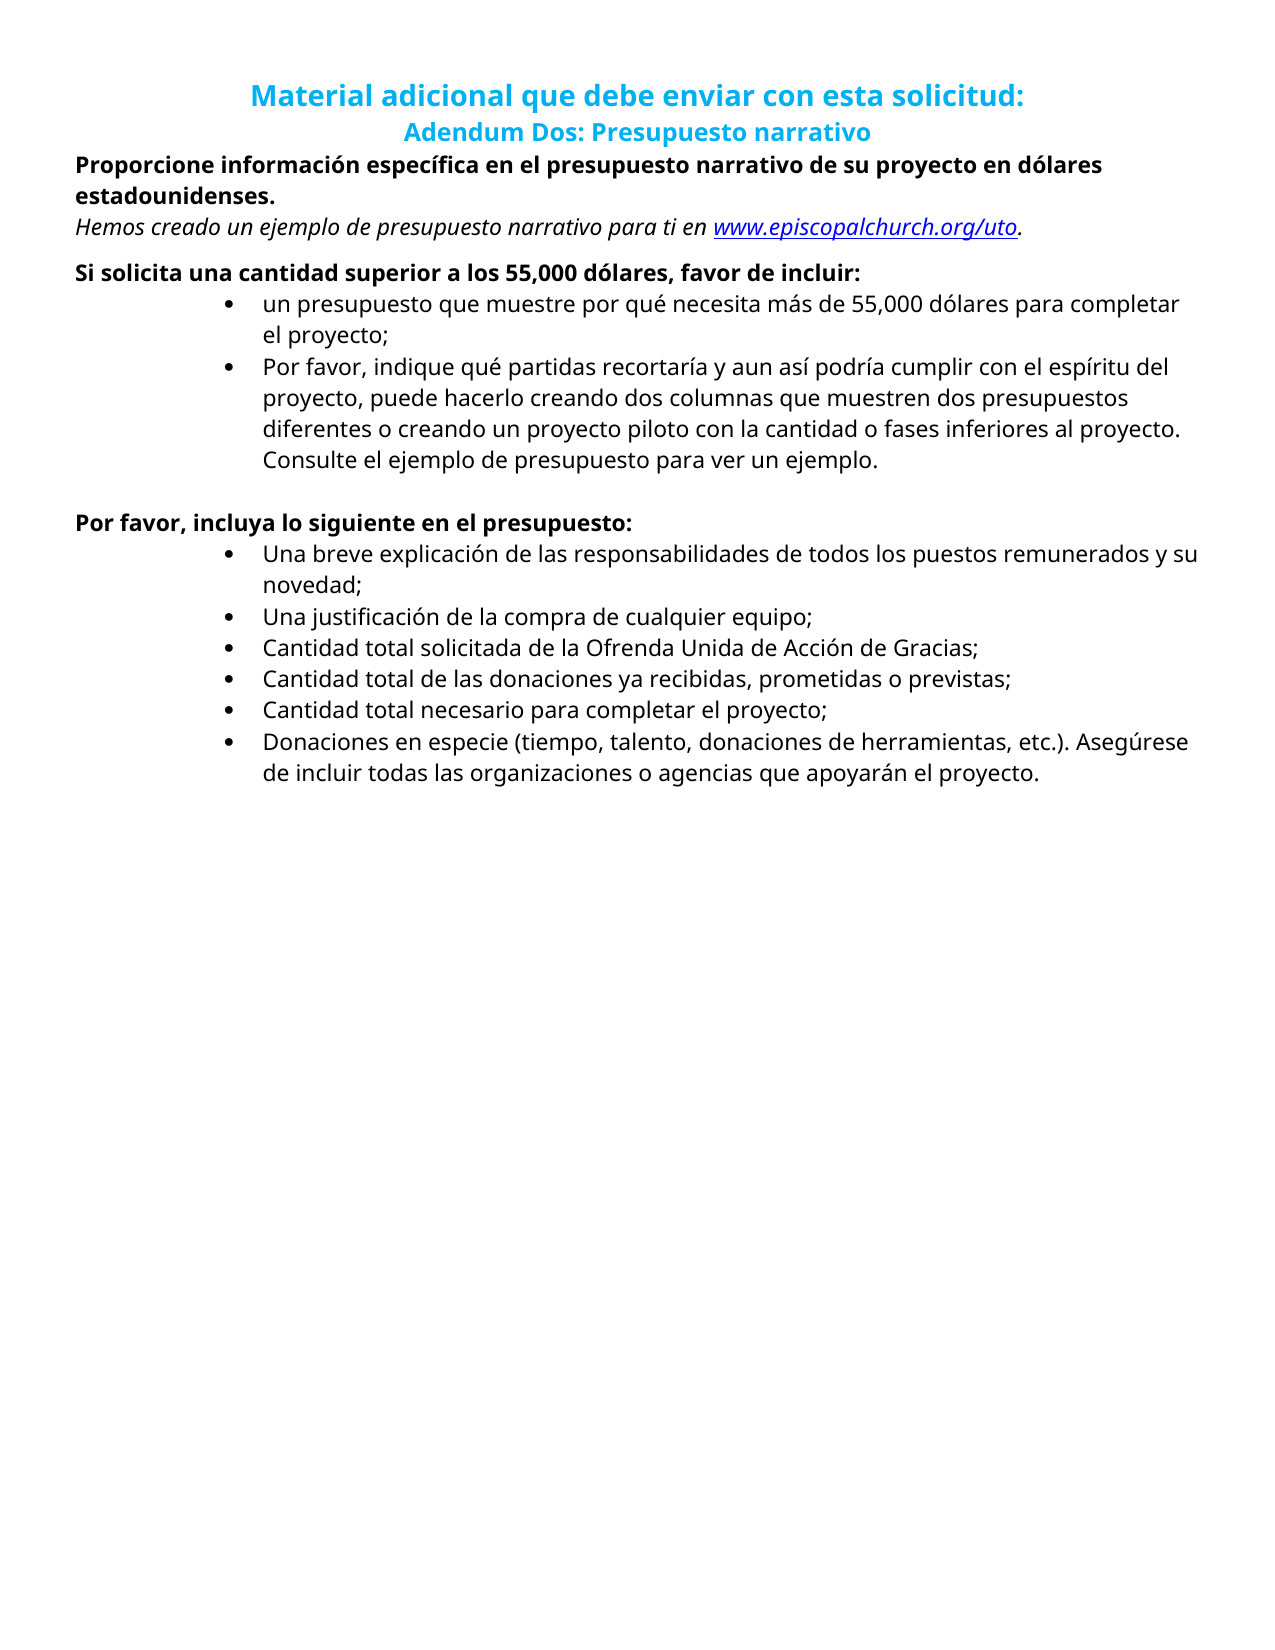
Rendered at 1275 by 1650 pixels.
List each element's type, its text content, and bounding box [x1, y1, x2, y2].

text Si solicita una cantidad superior a los 55,000 dólares, favor de incluir: [75, 257, 1200, 288]
list Una breve explicación de las responsabilidades de todos los puestos remunerados y su novedad; [225, 538, 1200, 600]
list Cantidad total de las donaciones ya recibidas, prometidas o previstas; [225, 663, 1200, 694]
list Una justificación de la compra de cualquier equipo; [225, 600, 1200, 632]
text Por favor, incluya lo siguiente en el presupuesto: [75, 507, 1200, 538]
text Material adicional que debe enviar con esta solicitud: [75, 75, 1200, 115]
list un presupuesto que muestre por qué necesita más de 55,000 dólares para completar el proyecto; [225, 288, 1200, 350]
text Proporcione información específica en el presupuesto narrativo de su proyecto en dólares estadounidenses. [75, 149, 1200, 211]
list Cantidad total solicitada de la Ofrenda Unida de Acción de Gracias; [225, 632, 1200, 663]
list Cantidad total necesario para completar el proyecto; [225, 694, 1200, 725]
list Por favor, indique qué partidas recortaría y aun así podría cumplir con el espíritu del proyecto, puede hacerlo creando dos columnas que muestren dos presupuestos diferentes o creando un proyecto piloto con la cantidad o fases inferiores al proyecto. Consulte el ejemplo de presupuesto para ver un ejemplo. [225, 350, 1200, 475]
text Hemos creado un ejemplo de presupuesto narrativo para ti en www.episcopalchurch.org/uto. [75, 211, 1200, 242]
text Adendum Dos: Presupuesto narrativo [75, 115, 1200, 149]
list Donaciones en especie (tiempo, talento, donaciones de herramientas, etc.). Asegúrese de incluir todas las organizaciones o agencias que apoyarán el proyecto. [225, 725, 1200, 788]
